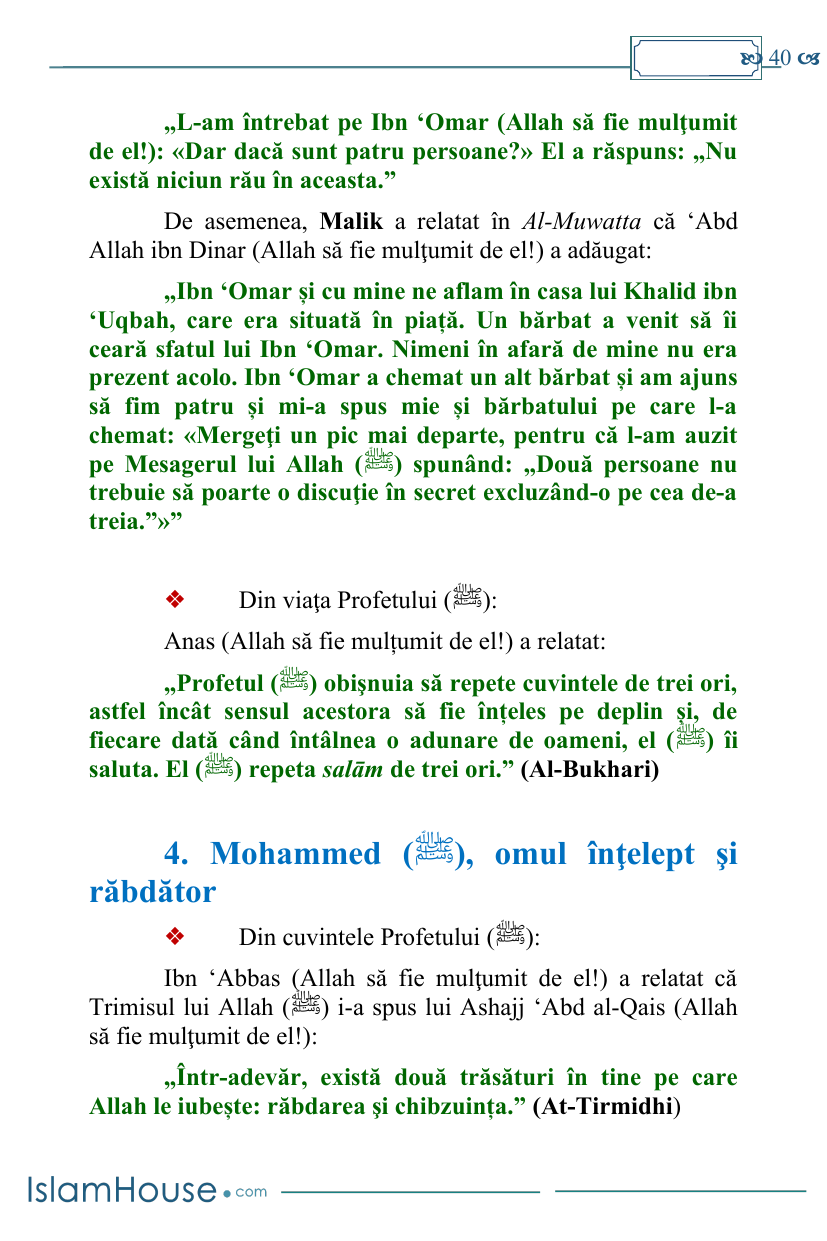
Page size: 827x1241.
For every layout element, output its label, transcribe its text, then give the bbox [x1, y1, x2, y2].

text „Ibn ʻOmar și cu mine ne aflam în casa lui Khalid ibn ʻUqbah, care era situată în piață. Un bărbat a venit să îi ceară sfatul lui Ibn ʻOmar. Nimeni în afară de mine nu era prezent acolo. Ibn ʻOmar a chemat un alt bărbat și am ajuns să fim patru și mi-a spus mie și bărbatului pe care l-a chemat: «Mergeţi un pic mai departe, pentru că l-am auzit pe Mesagerul lui Allah (ﷺ) spunând: „Două persoane nu trebuie să poarte o discuţie în secret excluzând-o pe cea de-a treia.”»” [89, 276, 738, 535]
list Din viaţa Profetului (ﷺ): [89, 585, 738, 614]
picture [548, 1170, 807, 1208]
text „Într-adevăr, există două trăsături în tine pe care Allah le iubește: răbdarea şi chibzuința.” (At-Tirmidhi) [89, 1062, 738, 1120]
text De asemenea, Malik a relatat în Al-Muwatta că ‘Abd Allah ibn Dinar (Allah să fie mulţumit de el!) a adăugat: [89, 206, 738, 264]
text Ibn ʻAbbas (Allah să fie mulţumit de el!) a relatat că Trimisul lui Allah (ﷺ) i-a spus lui Ashajj ʻAbd al-Qais (Allah să fie mulţumit de el!): [89, 963, 738, 1050]
list Din cuvintele Profetului (ﷺ): [89, 922, 738, 951]
text Anas (Allah să fie mulțumit de el!) a relatat: [89, 626, 738, 655]
picture [20, 1171, 541, 1209]
text 4. Mohammed (ﷺ), omul înţelept şi răbdător [89, 833, 738, 909]
text „L-am întrebat pe Ibn ʻOmar (Allah să fie mulţumit de el!): «Dar dacă sunt patru persoane?» El a răspuns: „Nu există niciun rău în aceasta.” [89, 107, 738, 194]
text „Profetul (ﷺ) obişnuia să repete cuvintele de trei ori, astfel încât sensul acestora să fie înțeles pe deplin și, de fiecare dată când întâlnea o adunare de oameni, el (ﷺ) îi saluta. El (ﷺ) repeta salām de trei ori.” (Al-Bukhari) [89, 668, 738, 783]
